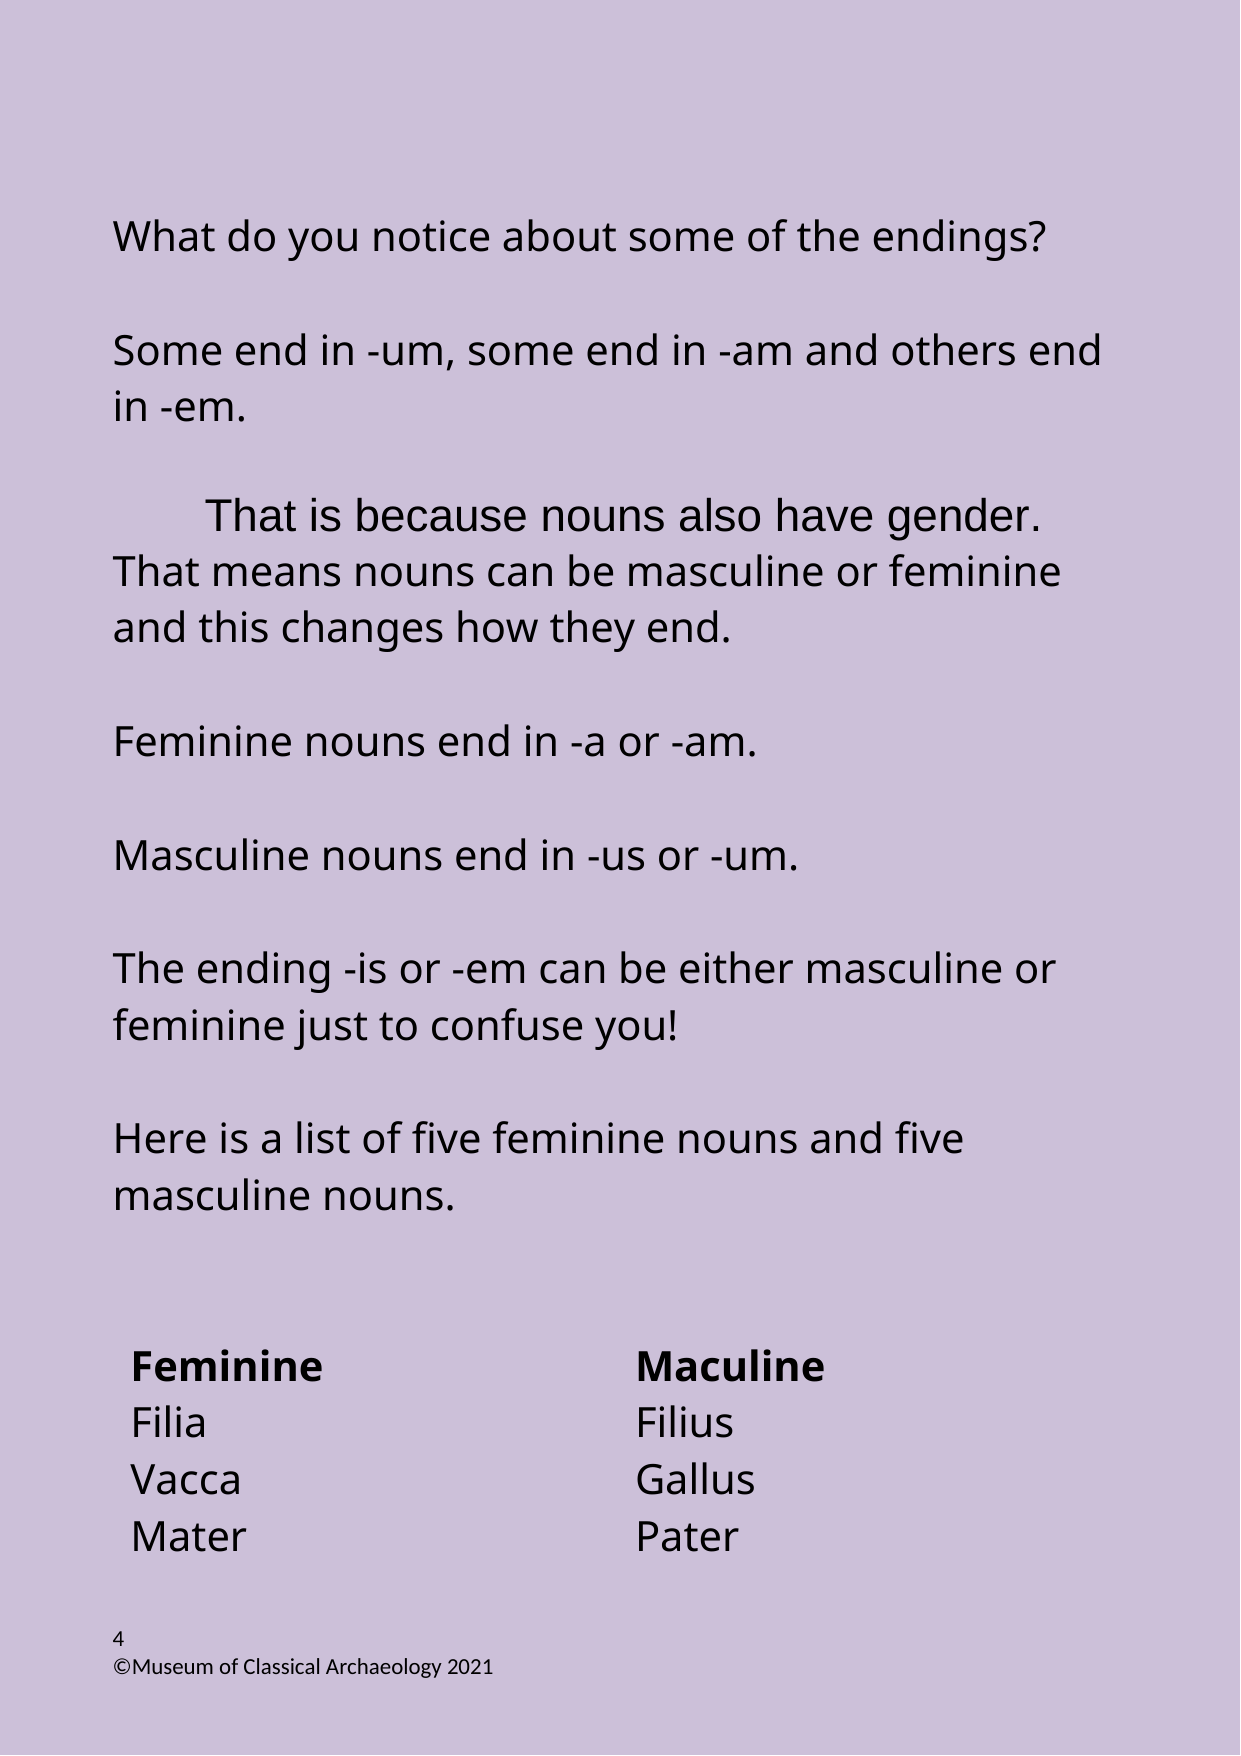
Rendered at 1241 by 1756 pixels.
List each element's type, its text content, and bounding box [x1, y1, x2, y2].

text Masculine nouns end in -us or -um. [112, 825, 1128, 882]
text Feminine nouns end in -a or -am. [112, 712, 1128, 769]
table_cell Vacca [119, 1450, 623, 1507]
table_header Maculine [624, 1336, 1128, 1393]
table_cell Gallus [624, 1450, 1128, 1507]
text Some end in -um, some end in -am and others end in -em. [112, 320, 1128, 434]
table_cell Pater [624, 1507, 1128, 1563]
text What do you notice about some of the endings? [112, 207, 1128, 263]
table_cell Mater [119, 1507, 623, 1563]
table_cell Filius [624, 1393, 1128, 1450]
table_cell Filia [119, 1393, 623, 1450]
table_header Feminine [119, 1336, 623, 1393]
text That means nouns can be masculine or feminine and this changes how they end. [112, 542, 1128, 655]
subtitle That is because nouns also have gender. [119, 489, 1128, 542]
text Here is a list of five feminine nouns and five masculine nouns. [112, 1109, 1128, 1223]
text The ending -is or -em can be either masculine or feminine just to confuse you! [112, 939, 1128, 1052]
